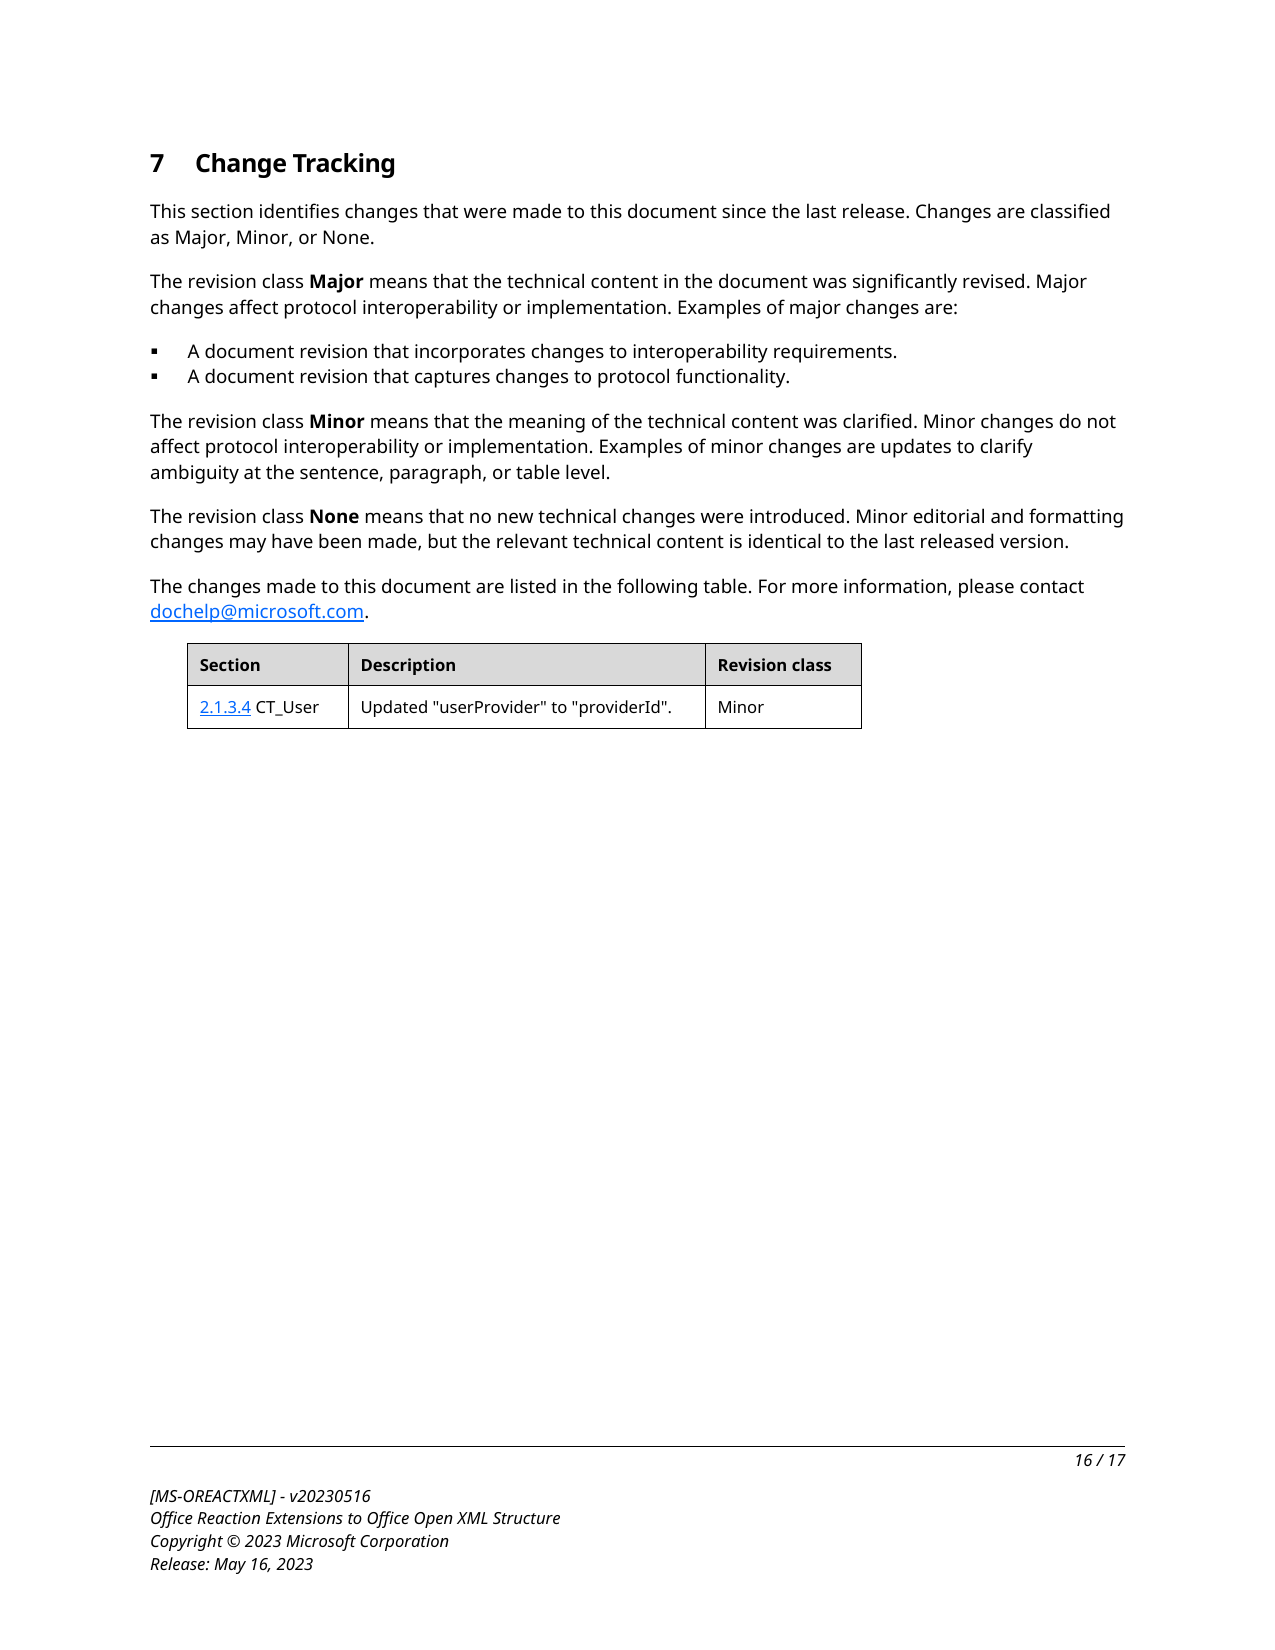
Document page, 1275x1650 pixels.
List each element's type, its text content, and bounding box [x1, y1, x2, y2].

table_cell 2.1.3.4 CT_User [188, 686, 348, 727]
table_cell Updated "userProvider" to "providerId". [349, 686, 705, 727]
subtitle Change Tracking [150, 146, 1125, 180]
list A document revision that captures changes to protocol functionality. [150, 364, 1125, 389]
text The revision class Major means that the technical content in the document was significantly revised. Major changes affect protocol interoperability or implementation. Examples of major changes are: [150, 268, 1125, 319]
text The revision class Minor means that the meaning of the technical content was clarified. Minor changes do not affect protocol interoperability or implementation. Examples of minor changes are updates to clarify ambiguity at the sentence, paragraph, or table level. [150, 408, 1125, 484]
table_header Section [188, 644, 348, 685]
text The revision class None means that no new technical changes were introduced. Minor editorial and formatting changes may have been made, but the relevant technical content is identical to the last released version. [150, 503, 1125, 554]
text The changes made to this document are listed in the following table. For more information, please contact dochelp@microsoft.com. [150, 573, 1125, 624]
list A document revision that incorporates changes to interoperability requirements. [150, 338, 1125, 364]
table_header Revision class [706, 644, 861, 685]
table_cell Minor [706, 686, 861, 727]
table_header Description [349, 644, 705, 685]
text This section identifies changes that were made to this document since the last release. Changes are classified as Major, Minor, or None. [150, 199, 1125, 250]
